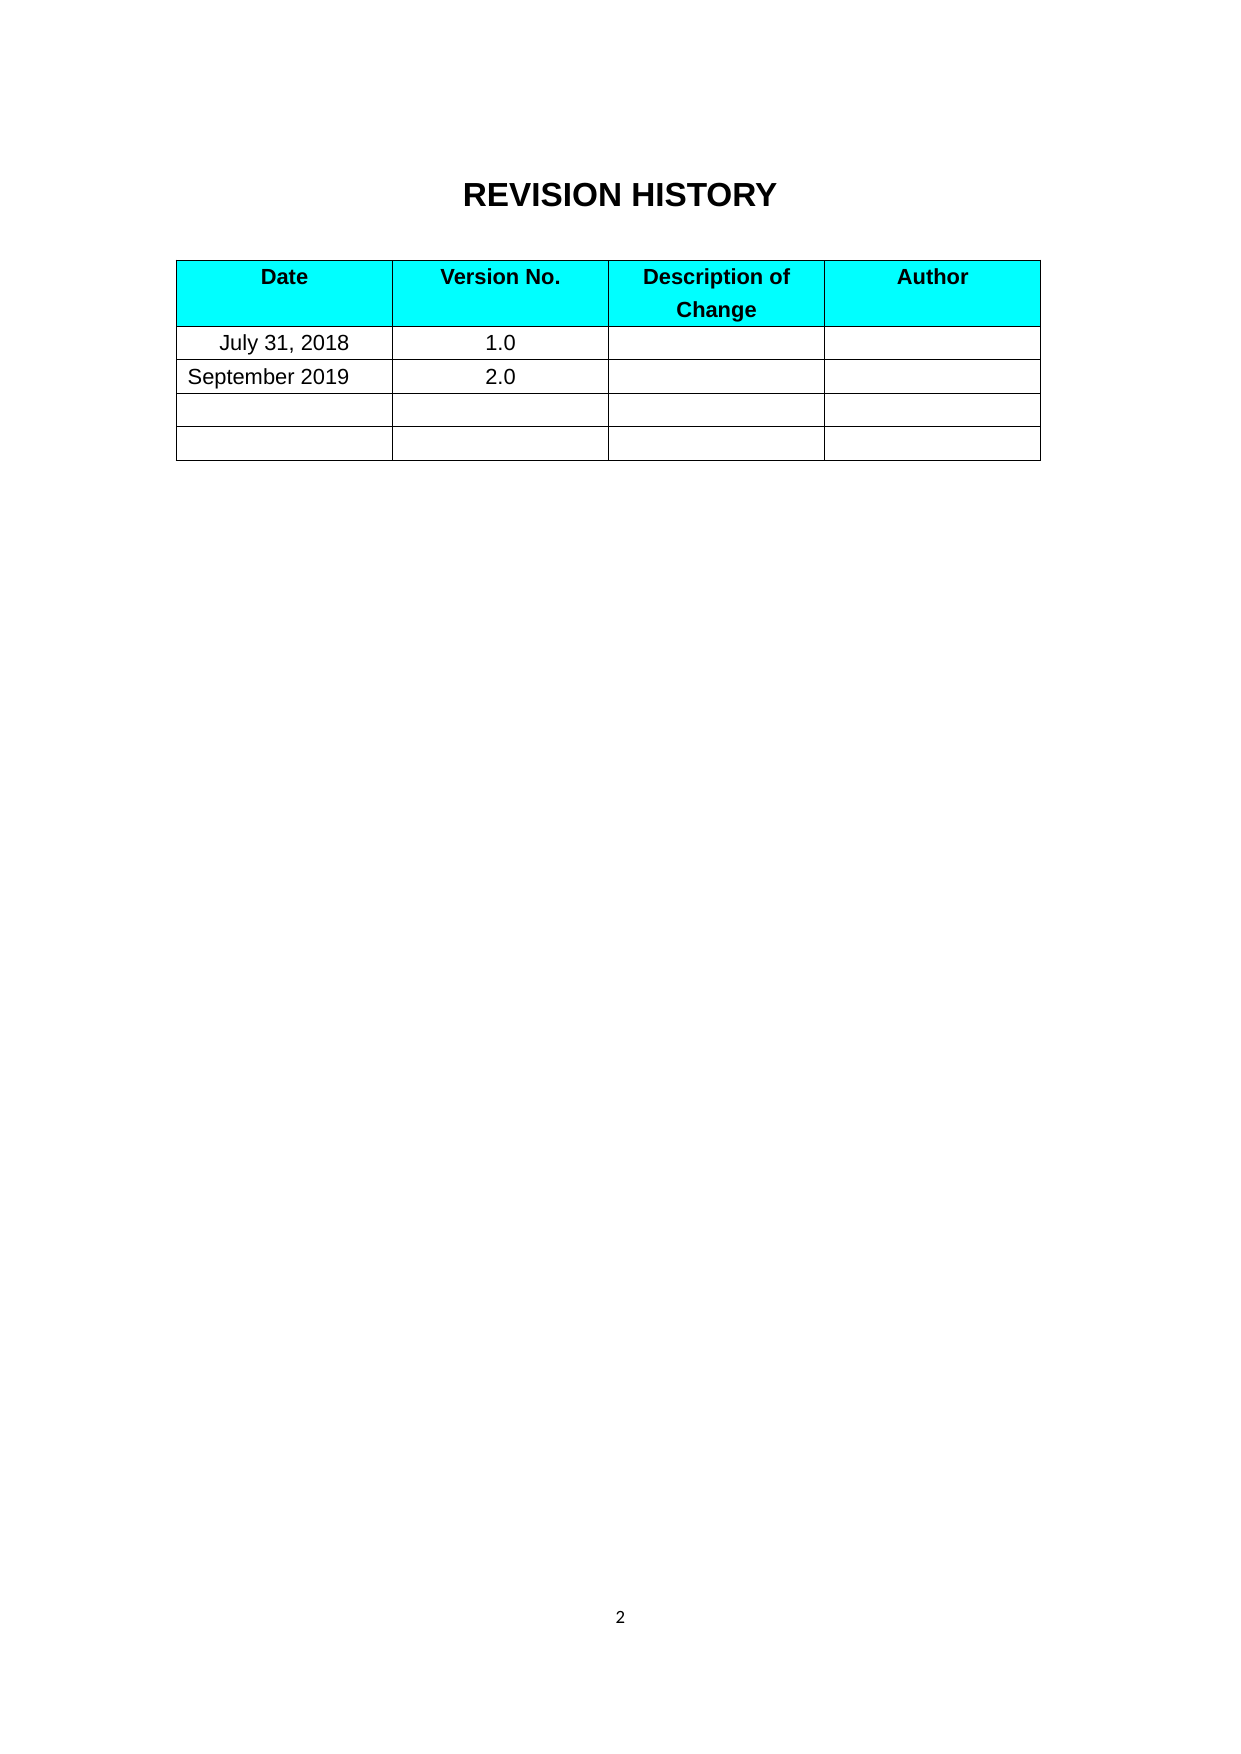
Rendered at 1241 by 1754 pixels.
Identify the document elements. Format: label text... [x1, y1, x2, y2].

text REVISION HISTORY [187, 162, 1053, 227]
table_header Version No. [393, 261, 608, 326]
table_cell [609, 327, 824, 359]
table_cell [393, 394, 608, 426]
table_header Author [825, 261, 1040, 326]
table_cell [825, 427, 1040, 460]
table_cell July 31, 2018 [177, 327, 392, 359]
table_cell [825, 394, 1040, 426]
table_cell [609, 360, 824, 393]
table_cell [393, 427, 608, 460]
table_header Description of Change [609, 261, 824, 326]
table_cell September 2019 [177, 360, 392, 393]
table_cell [609, 427, 824, 460]
table_cell [177, 394, 392, 426]
table_header Date [177, 261, 392, 326]
table_cell 1.0 [393, 327, 608, 359]
table_cell 2.0 [393, 360, 608, 393]
table_cell [825, 327, 1040, 359]
table_cell [609, 394, 824, 426]
table_cell [825, 360, 1040, 393]
table_cell [177, 427, 392, 460]
